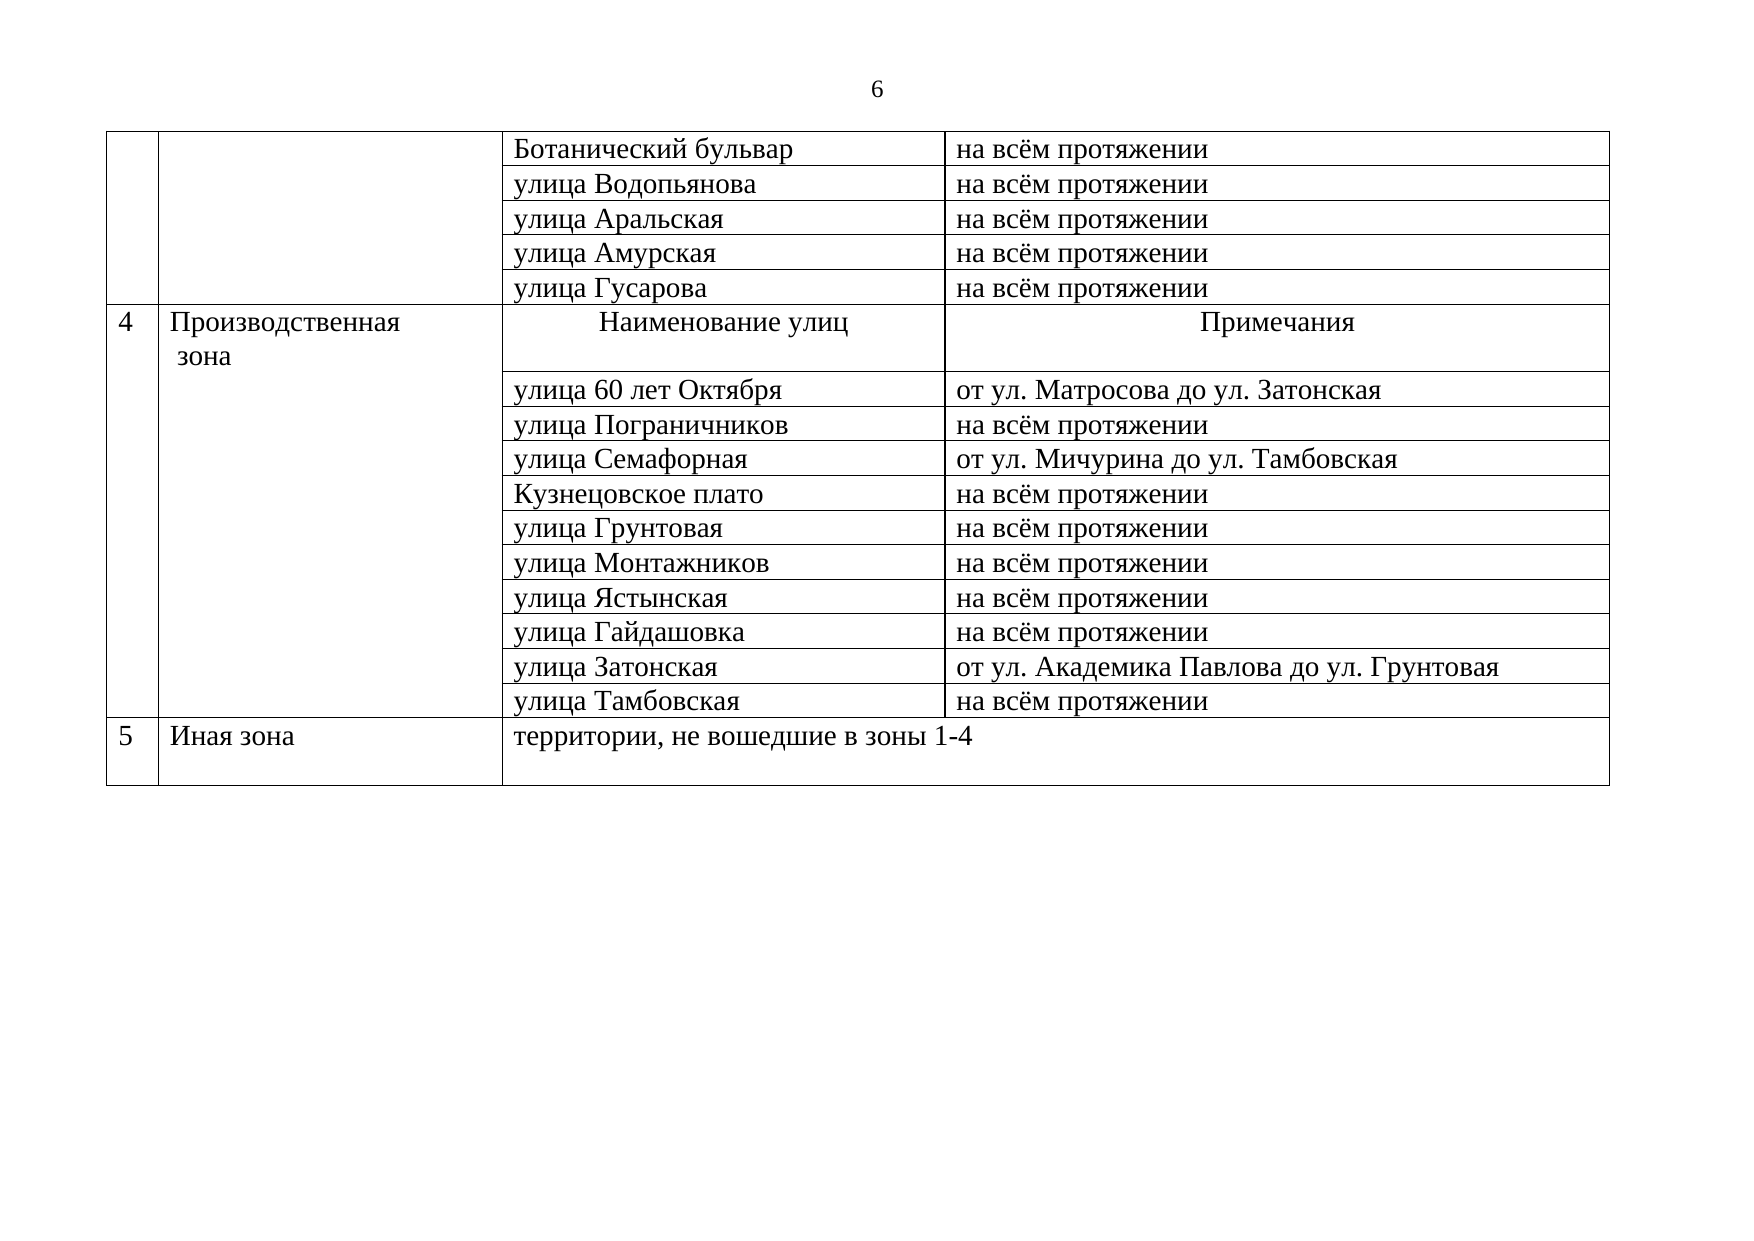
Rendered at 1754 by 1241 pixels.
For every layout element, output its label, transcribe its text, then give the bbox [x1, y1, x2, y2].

table_cell на всём протяжении [946, 166, 1609, 200]
table_cell улица Тамбовская [503, 684, 944, 717]
table_cell на всём протяжении [946, 201, 1609, 234]
table_cell от ул. Матросова до ул. Затонская [946, 372, 1609, 406]
table_cell улица Аральская [503, 201, 944, 234]
table_cell на всём протяжении [946, 407, 1609, 440]
table_cell от ул. Мичурина до ул. Тамбовская [946, 441, 1609, 475]
table_cell Наименование улиц [503, 305, 944, 371]
table_cell Кузнецовское плато [503, 476, 944, 509]
table_cell на всём протяжении [946, 132, 1609, 165]
table_cell на всём протяжении [946, 545, 1609, 579]
table_cell улица 60 лет Октября [503, 372, 944, 406]
table_cell Иная зона [159, 718, 502, 785]
table_cell от ул. Академика Павлова до ул. Грунтовая [946, 649, 1609, 682]
table_cell улица Гусарова [503, 270, 944, 303]
table_cell на всём протяжении [946, 270, 1609, 303]
table_cell улица Гайдашовка [503, 614, 944, 648]
table_cell на всём протяжении [946, 684, 1609, 717]
table_cell на всём протяжении [946, 511, 1609, 544]
table_cell на всём протяжении [946, 614, 1609, 648]
table_cell улица Пограничников [503, 407, 944, 440]
table_cell 4 [107, 305, 158, 717]
table_cell на всём протяжении [946, 580, 1609, 613]
table_cell Примечания [946, 305, 1609, 371]
table_cell Ботанический бульвар [503, 132, 944, 165]
table_cell на всём протяжении [946, 476, 1609, 509]
table_cell улица Водопьянова [503, 166, 944, 200]
table_cell на всём протяжении [946, 235, 1609, 269]
table_cell улица Амурская [503, 235, 944, 269]
table_cell Производственная зона [159, 305, 502, 717]
table_cell улица Семафорная [503, 441, 944, 475]
table_cell 5 [107, 718, 158, 785]
table_cell улица Затонская [503, 649, 944, 682]
table_cell территории, не вошедшие в зоны 1-4 [503, 718, 1609, 785]
table_cell улица Грунтовая [503, 511, 944, 544]
table_cell улица Ястынская [503, 580, 944, 613]
table_cell улица Монтажников [503, 545, 944, 579]
